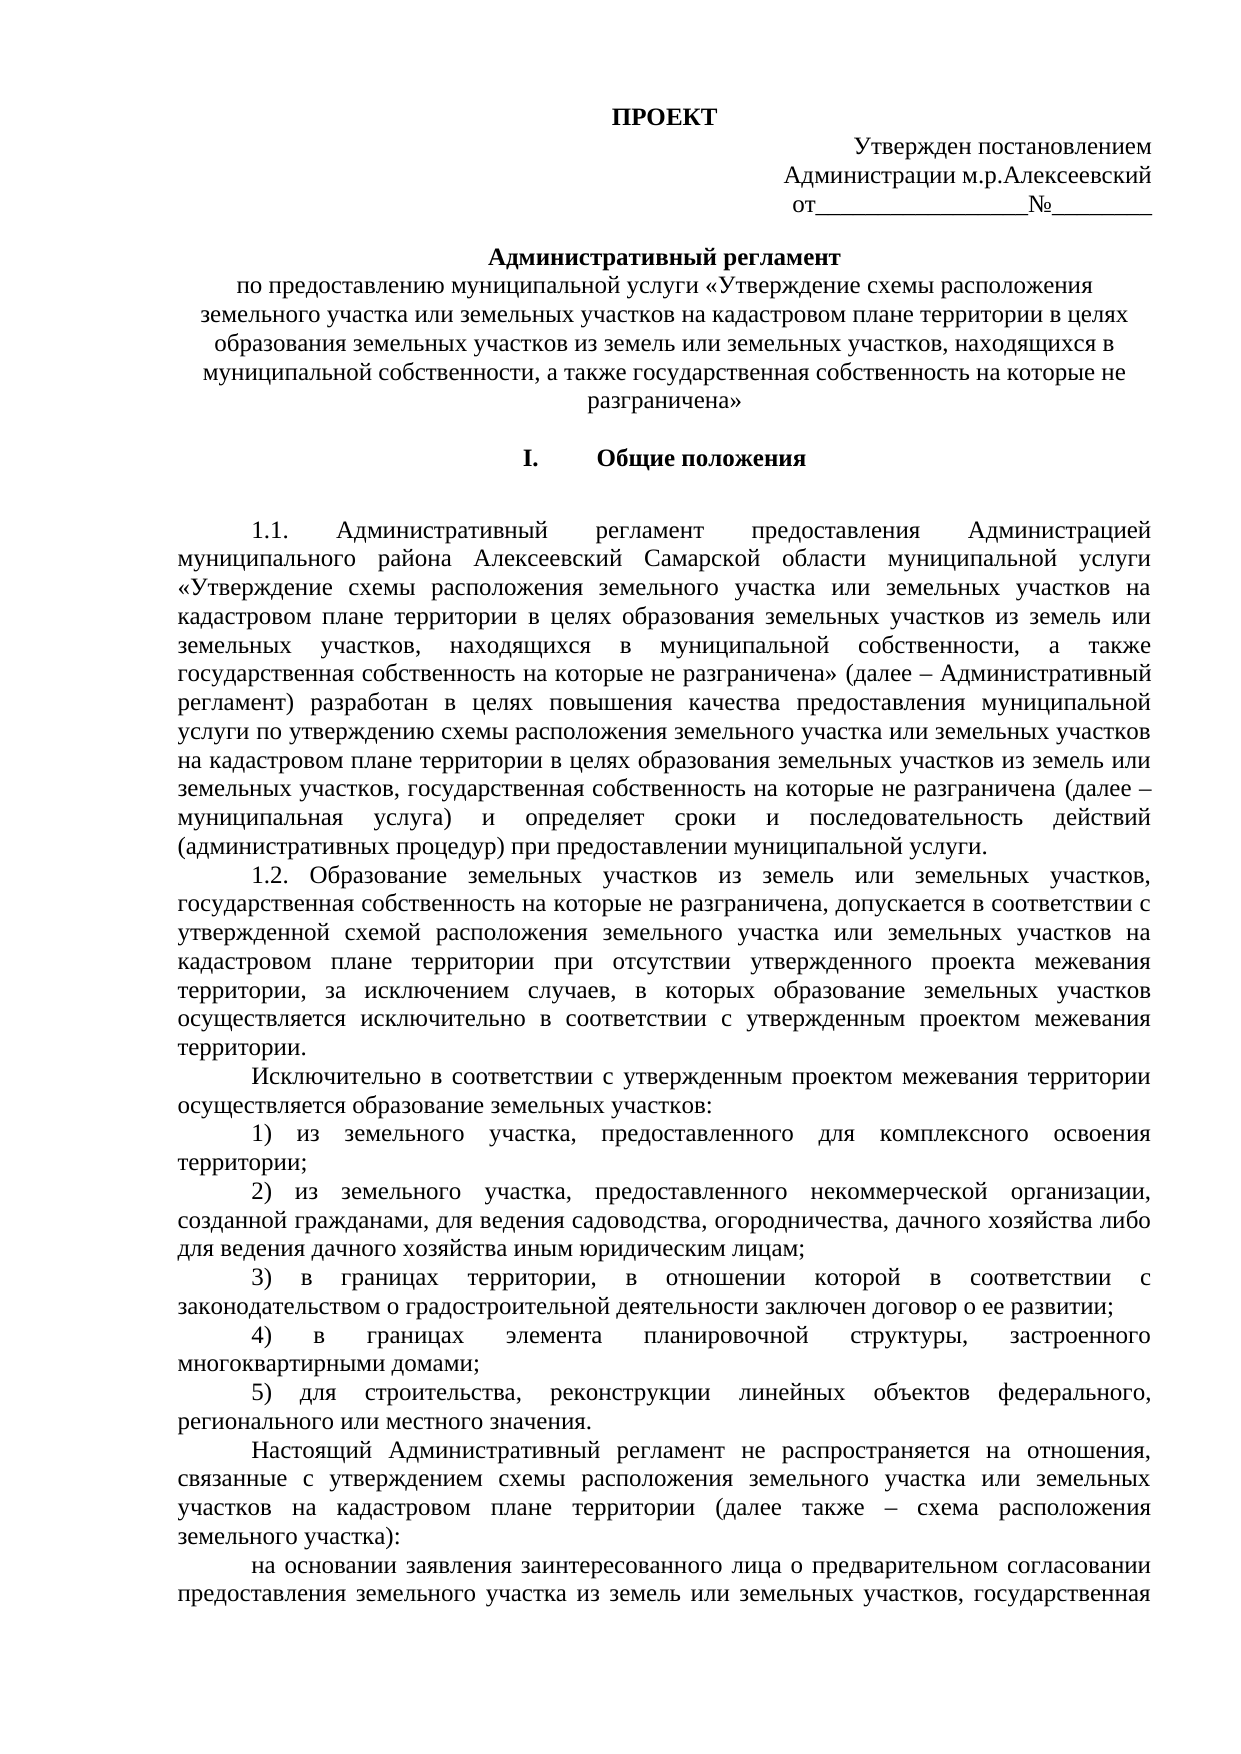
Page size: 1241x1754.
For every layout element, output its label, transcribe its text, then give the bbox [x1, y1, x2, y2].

text Настоящий Административный регламент не распространяется на отношения, связанные с утверждением схемы расположения земельного участка или земельных участков на кадастровом плане территории (далее также – схема расположения земельного участка): [177, 1435, 1152, 1550]
text Утвержден постановлением [177, 131, 1152, 160]
text 2) из земельного участка, предоставленного некоммерческой организации, созданной гражданами, для ведения садоводства, огородничества, дачного хозяйства либо для ведения дачного хозяйства иным юридическим лицам; [177, 1176, 1152, 1262]
text 4) в границах элемента планировочной структуры, застроенного многоквартирными домами; [177, 1320, 1152, 1377]
text от_________________№________ [177, 189, 1152, 217]
text 1.1. Административный регламент предоставления Администрацией муниципального района Алексеевский Самарской области муниципальной услуги «Утверждение схемы расположения земельного участка или земельных участков на кадастровом плане территории в целях образования земельных участков из земель или земельных участков, находящихся в муниципальной собственности, а также государственная собственность на которые не разграничена» (далее – Административный регламент) разработан в целях повышения качества предоставления муниципальной услуги по утверждению схемы расположения земельного участка или земельных участков на кадастровом плане территории в целях образования земельных участков из земель или земельных участков, государственная собственность на которые не разграничена (далее – муниципальная услуга) и определяет сроки и последовательность действий (административных процедур) при предоставлении муниципальной услуги. [177, 515, 1152, 860]
text Администрации м.р.Алексеевский [177, 160, 1152, 189]
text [177, 1550, 1152, 1607]
text I. Общие положения [177, 443, 1152, 472]
text 3) в границах территории, в отношении которой в соответствии с законодательством о градостроительной деятельности заключен договор о ее развитии; [177, 1262, 1152, 1320]
text Административный регламент [177, 242, 1152, 270]
text 1) из земельного участка, предоставленного для комплексного освоения территории; [177, 1118, 1152, 1176]
text Исключительно в соответствии с утвержденным проектом межевания территории осуществляется образование земельных участков: [177, 1061, 1152, 1118]
text 5) для строительства, реконструкции линейных объектов федерального, регионального или местного значения. [177, 1377, 1152, 1435]
text ПРОЕКТ [177, 102, 1152, 131]
text по предоставлению муниципальной услуги «Утверждение схемы расположения земельного участка или земельных участков на кадастровом плане территории в целях образования земельных участков из земель или земельных участков, находящихся в муниципальной собственности, а также государственная собственность на которые не разграничена» [177, 270, 1152, 414]
text 1.2. Образование земельных участков из земель или земельных участков, государственная собственность на которые не разграничена, допускается в соответствии с утвержденной схемой расположения земельного участка или земельных участков на кадастровом плане территории при отсутствии утвержденного проекта межевания территории, за исключением случаев, в которых образование земельных участков осуществляется исключительно в соответствии с утвержденным проектом межевания территории. [177, 860, 1152, 1061]
